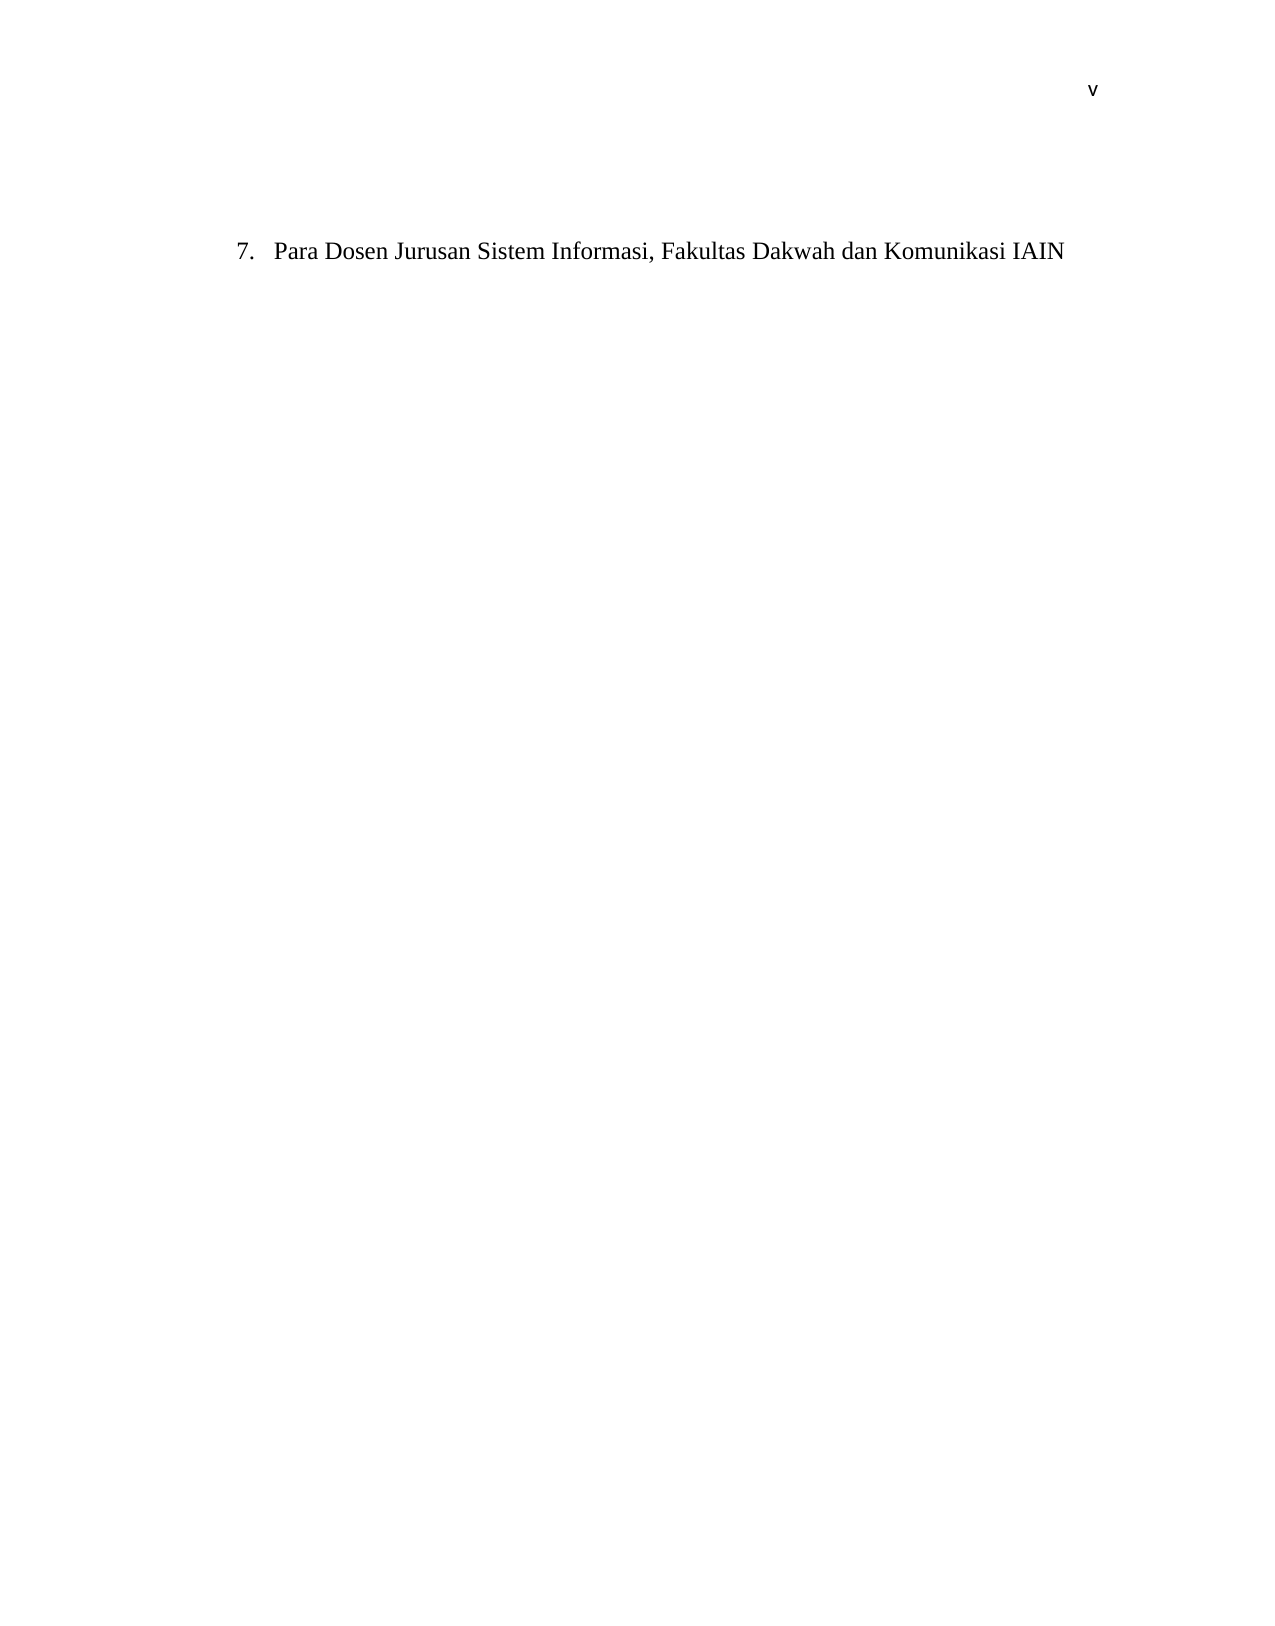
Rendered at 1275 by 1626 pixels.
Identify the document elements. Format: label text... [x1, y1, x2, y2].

list Para Dosen Jurusan Sistem Informasi, Fakultas Dakwah dan Komunikasi IAIN [236, 236, 1098, 265]
